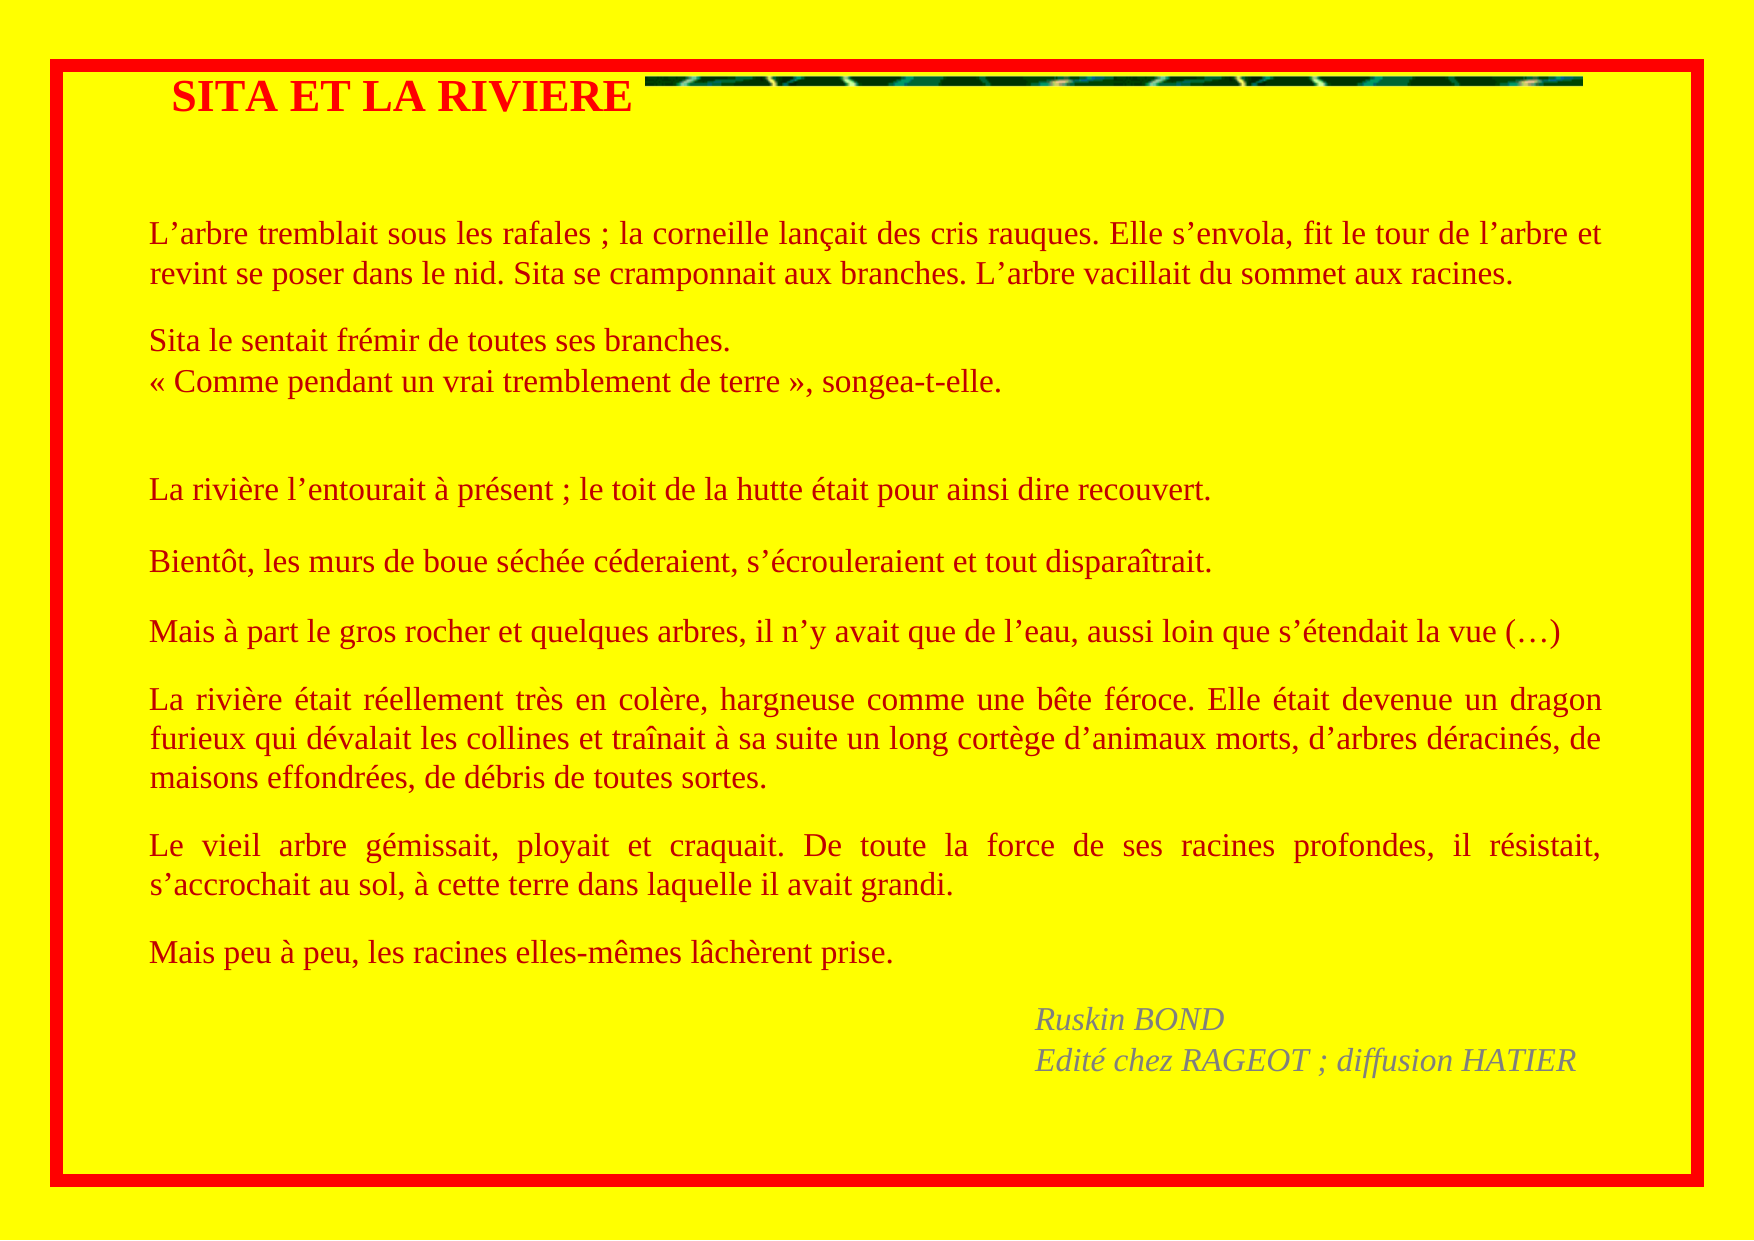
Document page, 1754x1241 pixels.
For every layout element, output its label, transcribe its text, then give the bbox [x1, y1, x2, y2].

text Mais à part le gros rocher et quelques arbres, il n’y avait que de l’eau, aussi loin que s’étendait la vue (…) [148, 611, 1604, 650]
text Bientôt, les murs de boue séchée céderaient, s’écrouleraient et tout disparaîtrait. [148, 542, 1604, 580]
text Edité chez RAGEOT ; diffusion HATIER [1034, 1041, 1604, 1079]
text Sita le sentait frémir de toutes ses branches. [148, 320, 1604, 359]
text Le vieil arbre gémissait, ployait et craquait. De toute la force de ses racines profondes, il résistait, s’accrochait au sol, à cette terre dans laquelle il avait grandi. [148, 825, 1604, 903]
text « Comme pendant un vrai tremblement de terre », songea-t-elle. [148, 361, 1604, 399]
text Mais peu à peu, les racines elles-mêmes lâchèrent prise. [148, 932, 1604, 970]
text La rivière l’entourait à présent ; le toit de la hutte était pour ainsi dire recouvert. [148, 470, 1604, 508]
text L’arbre tremblait sous les rafales ; la corneille lançait des cris rauques. Elle s’envola, fit le tour de l’arbre et revint se poser dans le nid. Sita se cramponnait aux branches. L’arbre vacillait du sommet aux racines. [148, 213, 1604, 291]
text Ruskin BOND [961, 999, 1604, 1038]
picture [645, 73, 1583, 90]
text La rivière était réellement très en colère, hargneuse comme une bête féroce. Elle était devenue un dragon furieux qui dévalait les collines et traînait à sa suite un long cortège d’animaux morts, d’arbres déracinés, de maisons effondrées, de débris de toutes sortes. [148, 679, 1604, 796]
text SITA ET LA RIVIERE [150, 72, 1604, 121]
